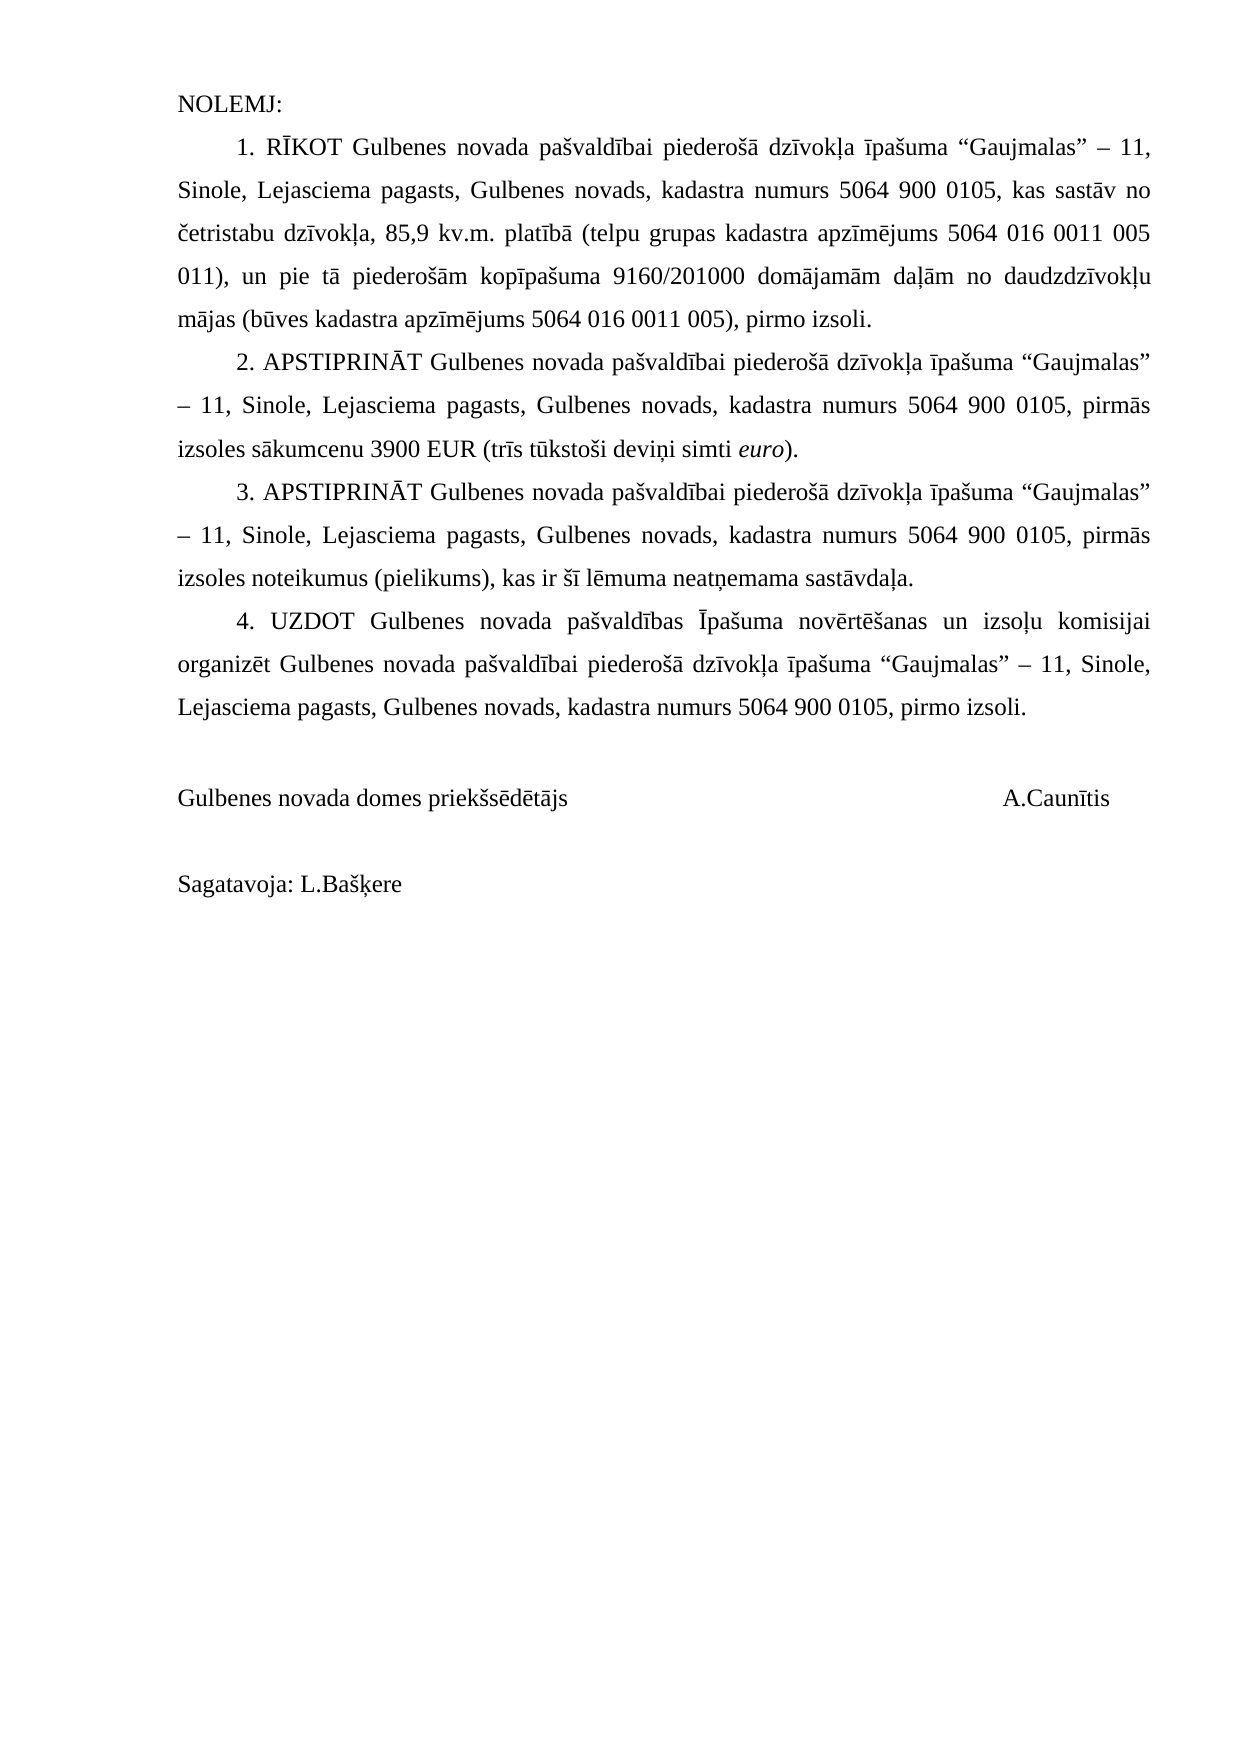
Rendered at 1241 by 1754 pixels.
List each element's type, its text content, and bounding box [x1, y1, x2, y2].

text 3. APSTIPRINĀT Gulbenes novada pašvaldībai piederošā dzīvokļa īpašuma “Gaujmalas” – 11, Sinole, Lejasciema pagasts, Gulbenes novads, kadastra numurs 5064 900 0105, pirmās izsoles noteikumus (pielikums), kas ir šī lēmuma neatņemama sastāvdaļa. [177, 477, 1152, 592]
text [177, 89, 1152, 117]
text 4. UZDOT Gulbenes novada pašvaldības Īpašuma novērtēšanas un izsoļu komisijai organizēt Gulbenes novada pašvaldībai piederošā dzīvokļa īpašuma “Gaujmalas” – 11, Sinole, Lejasciema pagasts, Gulbenes novads, kadastra numurs 5064 900 0105, pirmo izsoli. [177, 606, 1152, 721]
text 2. APSTIPRINĀT Gulbenes novada pašvaldībai piederošā dzīvokļa īpašuma “Gaujmalas” – 11, Sinole, Lejasciema pagasts, Gulbenes novads, kadastra numurs 5064 900 0105, pirmās izsoles sākumcenu 3900 EUR (trīs tūkstoši deviņi simti euro). [177, 347, 1152, 462]
text Sagatavoja: L.Bašķere [177, 869, 1152, 898]
list RĪKOT Gulbenes novada pašvaldībai piederošā dzīvokļa īpašuma “Gaujmalas” – 11, Sinole, Lejasciema pagasts, Gulbenes novads, kadastra numurs 5064 900 0105, kas sastāv no četristabu dzīvokļa, 85,9 kv.m. platībā (telpu grupas kadastra apzīmējums 5064 016 0011 005 011), un pie tā piederošām kopīpašuma 9160/201000 domājamām daļām no daudzdzīvokļu mājas (būves kadastra apzīmējums 5064 016 0011 005), pirmo izsoli. [177, 132, 1152, 333]
text Gulbenes novada domes priekšsēdētājs A.Caunītis [177, 783, 1152, 812]
